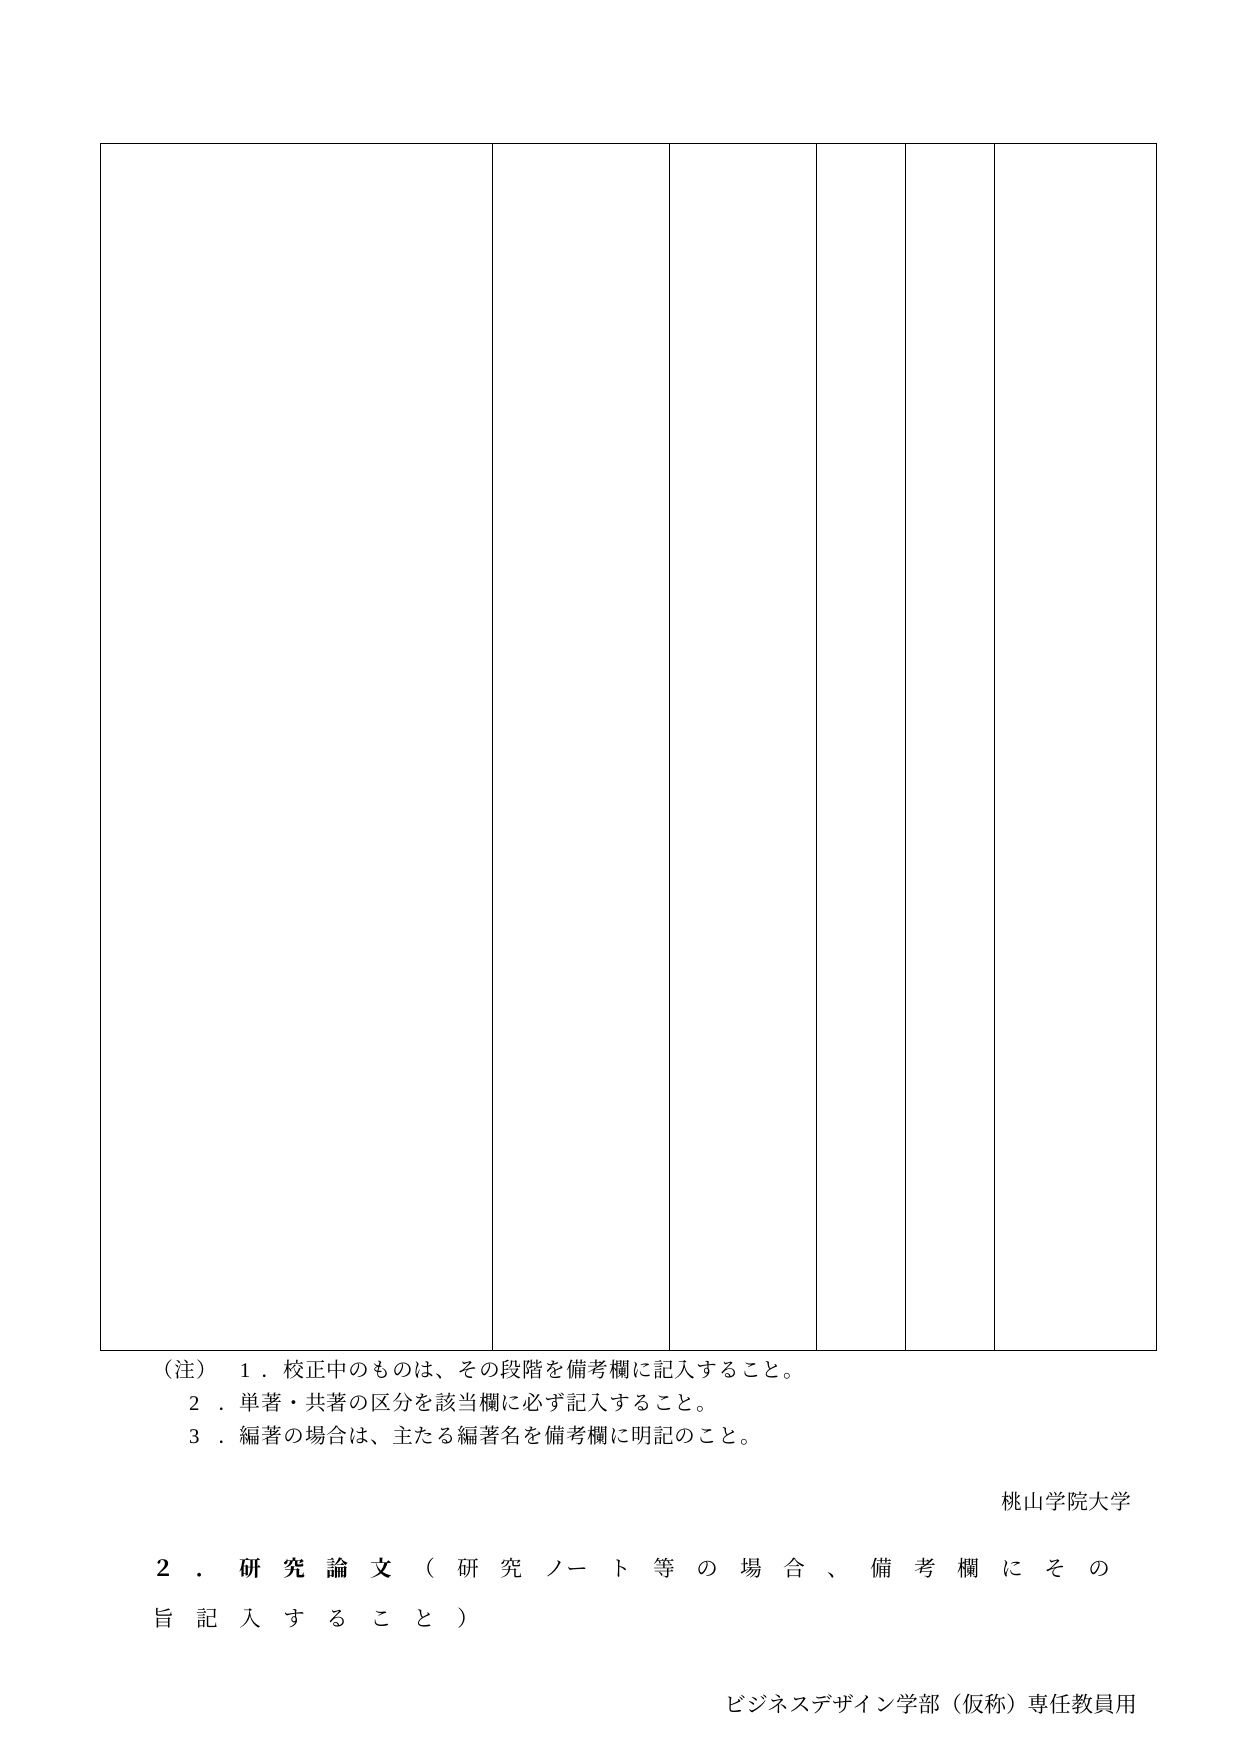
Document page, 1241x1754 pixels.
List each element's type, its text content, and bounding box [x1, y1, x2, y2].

table_cell [101, 144, 492, 1350]
text （注） 1．校正中のものは、その段階を備考欄に記入すること。 [152, 1351, 1132, 1384]
table_cell [493, 144, 669, 1350]
table_cell [906, 144, 994, 1350]
text 2．単著・共著の区分を該当欄に必ず記入すること。 [152, 1384, 1132, 1418]
text 桃山学院大学 [152, 1484, 1132, 1517]
table_cell [995, 144, 1156, 1350]
text ２．研究論文（研究ノート等の場合、備考欄にその旨記入すること） [108, 1550, 1132, 1633]
text 3．編著の場合は、主たる編著名を備考欄に明記のこと。 [152, 1418, 1132, 1451]
table_cell [670, 144, 816, 1350]
table_cell [817, 144, 905, 1350]
